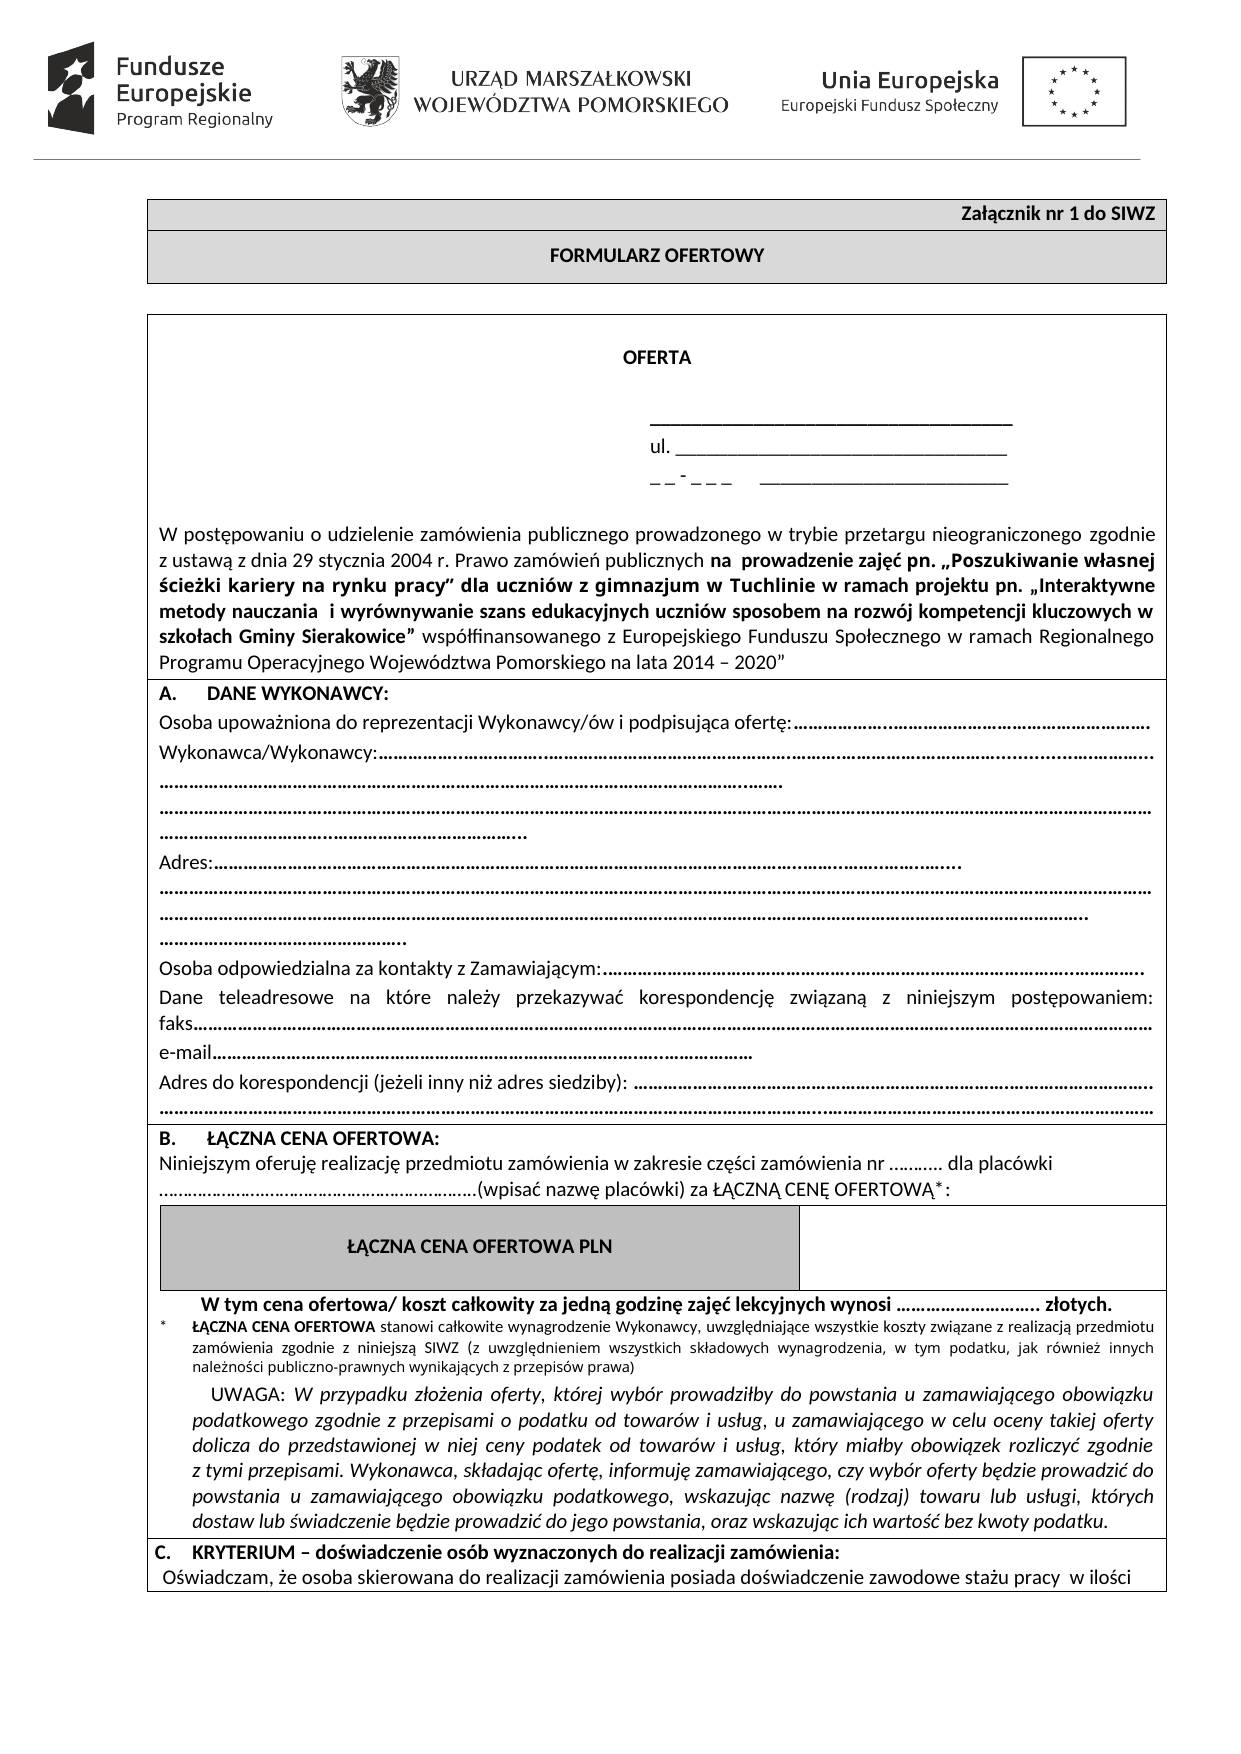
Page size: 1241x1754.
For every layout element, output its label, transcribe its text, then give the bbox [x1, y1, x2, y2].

table_header OFERTA ___________________________________ ul. ________________________________ _ _ - _ _ _ ________________________ W postępowaniu o udzielenie zamówienia publicznego prowadzonego w trybie przetargu nieograniczonego zgodnie z ustawą z dnia 29 stycznia 2004 r. Prawo zamówień publicznych na prowadzenie zajęć pn. „Poszukiwanie własnej ścieżki kariery na rynku pracy” dla uczniów z gimnazjum w Tuchlinie w ramach projektu pn. „Interaktywne metody nauczania i wyrównywanie szans edukacyjnych uczniów sposobem na rozwój kompetencji kluczowych w szkołach Gminy Sierakowice” współfinansowanego z Europejskiego Funduszu Społecznego w ramach Regionalnego Programu Operacyjnego Województwa Pomorskiego na lata 2014 – [148, 315, 1166, 679]
picture [33, 41, 1141, 160]
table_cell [148, 1539, 1166, 1591]
table_header Załącznik nr 1 do SIWZ [148, 200, 1166, 230]
table_cell FORMULARZ OFERTOWY [148, 231, 1166, 283]
table_cell ŁĄCZNA CENA OFERTOWA: Niniejszym oferuję realizację przedmiotu zamówienia w zakresie części zamówienia nr ……….. dla placówki ………………….……………………………………..(wpisać nazwę placówki) za ŁĄCZNĄ CENĘ OFERTOWĄ***nia za ŁĄCZNĄ CENĘ OFERTOWĄ**riumma w rozdziale III SIWZmacją o podstawie do dysponowania tymi osobami, konania zamówienia, a: W tym cena ofertowa/ koszt całkowity za jedną godzinę zajęć lekcyjnych wynosi ……………………….. złotych. * ŁĄCZNA CENA OFERTOWA stanowi całkowite wynagrodzenie Wykonawcy, uwzględniające wszystkie koszty związane z realizacją przedmiotu zamówienia zgodnie z niniejszą SIWZ (z uwzględnieniem wszystkich składowych wynagrodzenia, w tym podatku, jak również innych należności publiczno-prawnych wynikających z przepisów prawa) UWAGA: W przypadku złożenia oferty, której wybór prowadziłby do powstania u zamawiającego obowiązku podatkowego zgodnie z przepisami o podatku od towarów i usług, u zamawiającego w celu oceny takiej oferty dolicza do przedstawionej w niej ceny podatek od towarów i usług, który miałby obowiązek rozliczyć zgodnie z tymi przepisami. Wykonawca, składając ofertę, informuję zamawiającego, czy wybór oferty będzie prowadzić do powstania u zamawiającego obowiązku podatkowego, wskazując nazwę (rodzaj) towaru lub usługi, których dostaw lub świadczenie będzie prowadzić do jego powstania, oraz wskazując ich wartość bez kwoty podatku. [148, 1125, 1166, 1538]
table_cell DANE WYKONAWCY: Osoba upoważniona do reprezentacji Wykonawcy/ów i podpisująca ofertę:………………..……………………………………………. Wykonawca/Wykonawcy:……………..……………..………………………………………….……….…………….……………..............….………... ………………………………………………………………………………………………………..…….………………………………………………………………………………………………………………………………………………………………………………………………………………..………………………………... Adres:………………………………………………………………………………………………………..……..……..……..…... …….………………………………wa na Wykonawcyania,ac rozwojowych (Dz. owych na inwestycje w zakresie dużej infrastrukt.………………………………………………………………………………………………………………………………………………………………………………………………………………………………………………………………………………………………………………………………………………………..………………………………………….. Osoba odpowiedzialna za kontakty z Zamawiającym:.…………………………………………..……………………………………..………….. Dane teleadresowe na które należy przekazywać korespondencję związaną z niniejszym postępowaniem: faks………………………………………………………………………………………………………………………………………..………………………………… e-mail………………………………………………………………………ji o ……………………………………………………………………………………………………………………….….…..……………… Adres do korespondencji (jeżeli inny niż adres siedziby): ………………………………………………………………….……………………….. ……………………………………………………………………………………………………………………...………………………………………………………… [148, 680, 1166, 1124]
